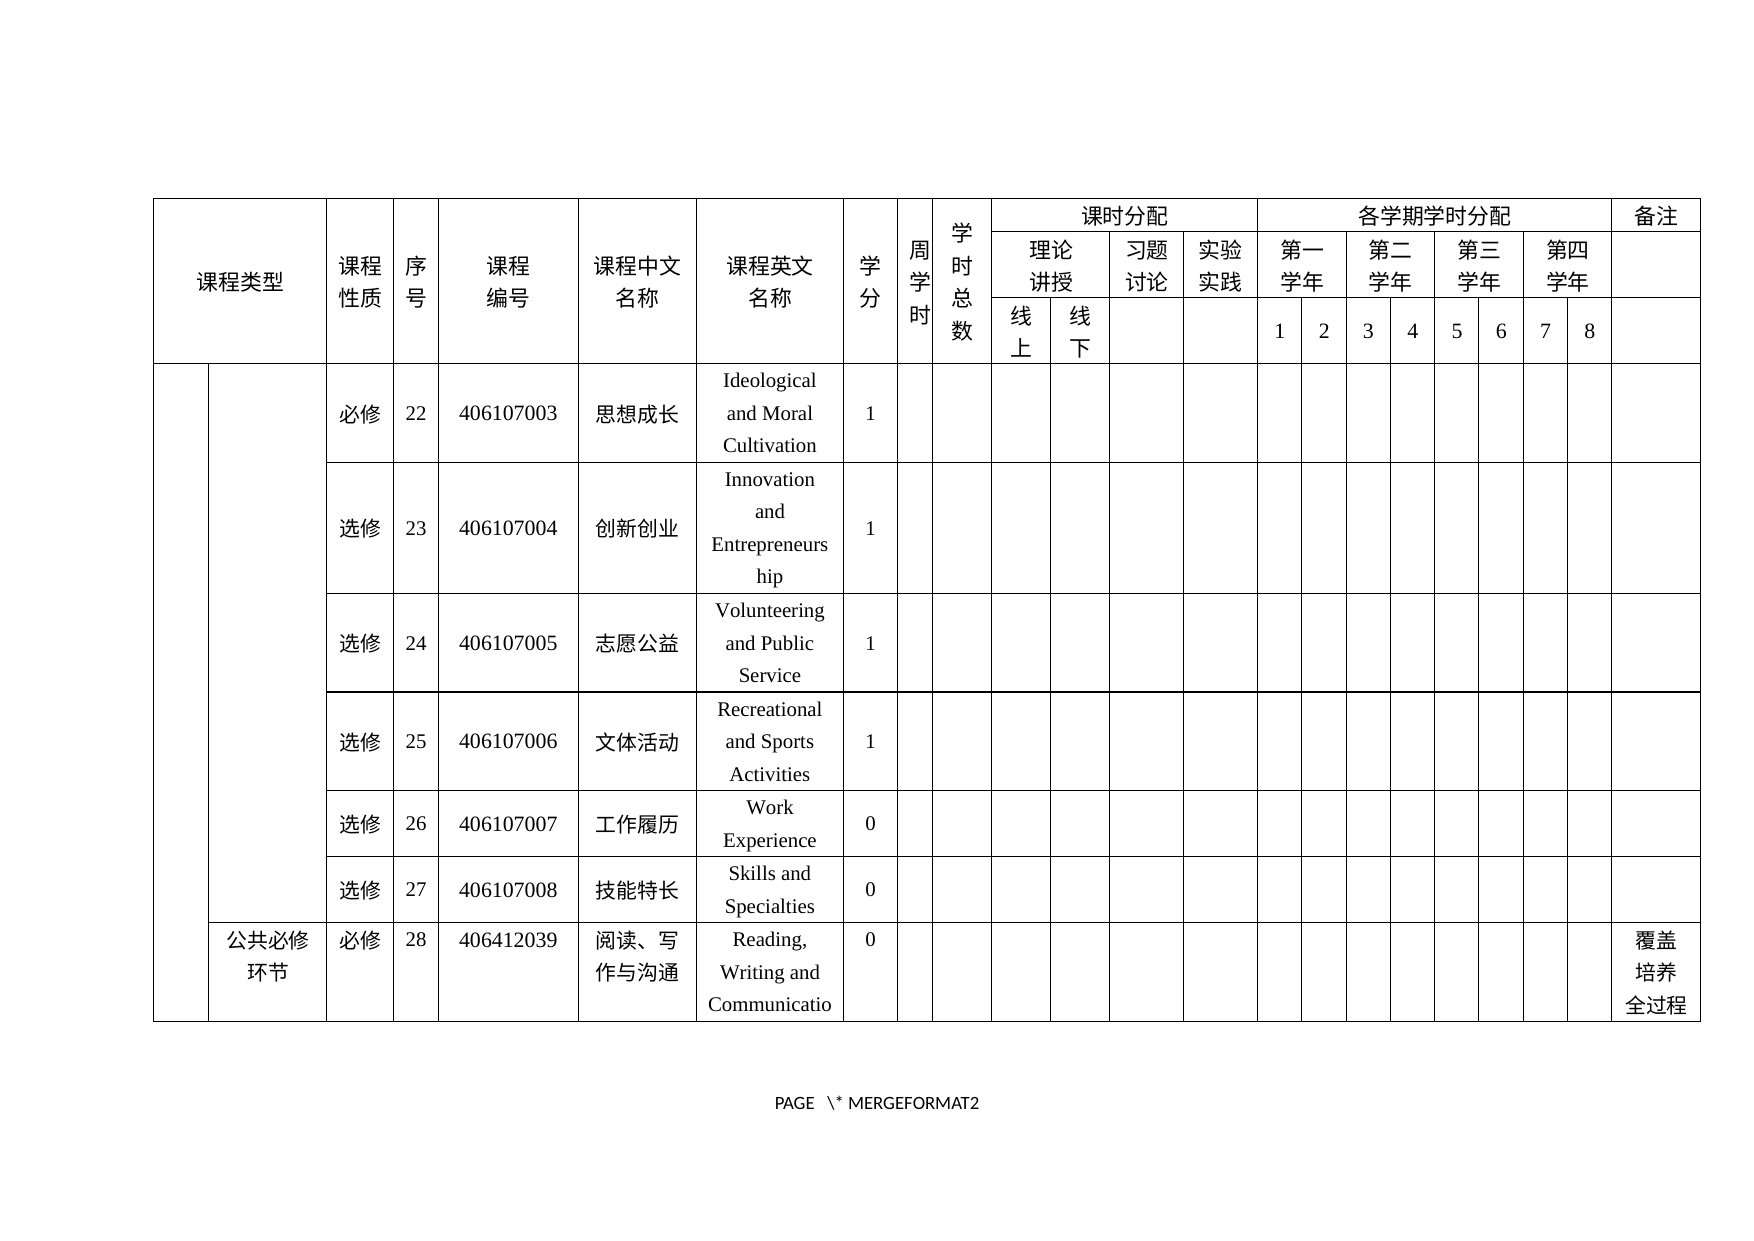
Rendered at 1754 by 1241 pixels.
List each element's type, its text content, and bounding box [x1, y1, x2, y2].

table_cell [1184, 791, 1257, 856]
table_cell 选修 [327, 693, 393, 790]
table_cell [898, 463, 932, 593]
table_cell [898, 857, 932, 922]
table_cell [1051, 923, 1109, 1021]
table_cell [1051, 463, 1109, 593]
table_cell 第一 学年 [1258, 232, 1346, 297]
table_cell [1568, 594, 1611, 691]
table_cell [1391, 791, 1434, 856]
table_cell [1524, 463, 1567, 593]
table_cell [1568, 693, 1611, 790]
table_cell [1184, 463, 1257, 593]
table_cell Reading, Writing and Communication [697, 923, 843, 1021]
table_cell [1184, 364, 1257, 462]
table_cell [1435, 693, 1478, 790]
table_cell [1347, 791, 1390, 856]
table_cell [1435, 364, 1478, 462]
table_cell 第三 学年 [1435, 232, 1523, 297]
table_cell [1568, 857, 1611, 922]
table_cell 文体活动 [579, 693, 696, 790]
table_cell [1612, 463, 1700, 593]
table_header 备注 [1612, 199, 1700, 231]
table_cell [1110, 364, 1183, 462]
table_header 周学时 [898, 199, 932, 363]
table_cell 7 [1524, 298, 1567, 363]
table_cell [992, 791, 1050, 856]
table_cell [1258, 923, 1301, 1021]
table_cell [1258, 857, 1301, 922]
table_cell 技能特长 [579, 857, 696, 922]
table_cell [1391, 693, 1434, 790]
table_cell 第二 学年 [1347, 232, 1434, 297]
table_cell [1110, 857, 1183, 922]
table_cell 6 [1479, 298, 1523, 363]
table_cell [1258, 364, 1301, 462]
table_cell [992, 463, 1050, 593]
table_header 课程类型 [154, 199, 326, 363]
table_cell [1258, 791, 1301, 856]
table_cell 第四 学年 [1524, 232, 1611, 297]
table_cell 406107006 [439, 693, 578, 790]
table_cell 实验实践 [1184, 232, 1257, 297]
table_cell [1524, 791, 1567, 856]
table_cell 406107003 [439, 364, 578, 462]
table_cell [1184, 923, 1257, 1021]
table_cell [1612, 364, 1700, 462]
table_cell [1524, 594, 1567, 691]
table_cell 406107008 [439, 857, 578, 922]
table_cell 思想成长 [579, 364, 696, 462]
table_cell [1612, 857, 1700, 922]
table_cell [1347, 594, 1390, 691]
table_header 课程 编号 [439, 199, 578, 363]
table_cell [933, 791, 991, 856]
table_cell Recreational and Sports Activities [697, 693, 843, 790]
table_cell [1479, 364, 1523, 462]
table_cell 1 [844, 364, 897, 462]
table_cell [1347, 693, 1390, 790]
table_cell Work Experience [697, 791, 843, 856]
table_cell Skills and Specialties [697, 857, 843, 922]
table_cell [1479, 923, 1523, 1021]
table_cell [1612, 693, 1700, 790]
table_cell [933, 923, 991, 1021]
table_cell [898, 364, 932, 462]
table_cell 2 [1302, 298, 1346, 363]
table_cell [1612, 594, 1700, 691]
table_cell [1184, 298, 1257, 363]
table_cell [1612, 298, 1700, 363]
table_cell [1479, 791, 1523, 856]
table_cell [1612, 791, 1700, 856]
table_cell 选修 [327, 857, 393, 922]
table_cell [1051, 791, 1109, 856]
table_cell [1391, 364, 1434, 462]
table_cell [1347, 923, 1390, 1021]
table_cell 选修 [327, 594, 393, 691]
table_cell 406107004 [439, 463, 578, 593]
table_cell [992, 594, 1050, 691]
table_cell [1258, 693, 1301, 790]
table_header 各学期学时分配 [1258, 199, 1611, 231]
table_cell 必修 [327, 364, 393, 462]
table_cell [1435, 594, 1478, 691]
table_cell [1479, 693, 1523, 790]
table_header 学时总数 [933, 199, 991, 363]
table_cell [1302, 923, 1346, 1021]
table_cell 线下 [1051, 298, 1109, 363]
table_cell 406412039 [439, 923, 578, 1021]
table_cell [1110, 298, 1183, 363]
table_header 课程中文 名称 [579, 199, 696, 363]
table_cell [1568, 364, 1611, 462]
table_cell [1110, 923, 1183, 1021]
table_cell [1391, 594, 1434, 691]
table_cell 覆盖 培养 全过程 [1612, 923, 1700, 1021]
table_cell [1435, 923, 1478, 1021]
table_cell [1110, 791, 1183, 856]
table_cell Ideological and Moral Cultivation [697, 364, 843, 462]
table_cell [1391, 923, 1434, 1021]
table_cell 0 [844, 923, 897, 1021]
table_header 序号 [394, 199, 438, 363]
table_cell [1568, 463, 1611, 593]
table_cell [992, 923, 1050, 1021]
table_cell 23 [394, 463, 438, 593]
table_cell 创新创业 [579, 463, 696, 593]
table_cell [898, 594, 932, 691]
table_cell 28 [394, 923, 438, 1021]
table_cell [992, 364, 1050, 462]
table_cell [1051, 693, 1109, 790]
table_cell [898, 693, 932, 790]
table_cell [1347, 857, 1390, 922]
table_cell 25 [394, 693, 438, 790]
table_cell 选修 [327, 791, 393, 856]
table_cell [1479, 463, 1523, 593]
table_cell [898, 923, 932, 1021]
table_cell 1 [844, 693, 897, 790]
table_cell 必修 [327, 923, 393, 1021]
table_cell [1435, 857, 1478, 922]
table_cell [898, 791, 932, 856]
table_cell 理论 讲授 [992, 232, 1109, 297]
table_header 课程性质 [327, 199, 393, 363]
table_cell [1051, 594, 1109, 691]
table_cell [1568, 923, 1611, 1021]
table_cell 1 [844, 463, 897, 593]
table_cell [992, 693, 1050, 790]
table_cell 27 [394, 857, 438, 922]
table_cell [1524, 923, 1567, 1021]
table_cell [1347, 463, 1390, 593]
table_cell 阅读、写作与沟通 [579, 923, 696, 1021]
table_cell 22 [394, 364, 438, 462]
table_cell 8 [1568, 298, 1611, 363]
table_cell [1612, 232, 1700, 297]
table_cell [1524, 364, 1567, 462]
table_cell [1051, 364, 1109, 462]
table_cell [1302, 857, 1346, 922]
table_cell 志愿公益 [579, 594, 696, 691]
table_cell [933, 857, 991, 922]
table_cell [1479, 594, 1523, 691]
table_cell [1302, 791, 1346, 856]
table_cell 24 [394, 594, 438, 691]
table_cell [1302, 693, 1346, 790]
table_cell Volunteering and Public Service [697, 594, 843, 691]
table_cell [1110, 463, 1183, 593]
table_header 课时分配 [992, 199, 1257, 231]
table_cell [1391, 857, 1434, 922]
table_cell 5 [1435, 298, 1478, 363]
table_cell [933, 364, 991, 462]
table_cell [1110, 693, 1183, 790]
table_cell [1391, 463, 1434, 593]
table_cell Innovation and Entrepreneurship [697, 463, 843, 593]
table_cell [1051, 857, 1109, 922]
table_cell 406107007 [439, 791, 578, 856]
table_cell [1524, 857, 1567, 922]
table_cell 3 [1347, 298, 1390, 363]
table_cell 公共必修环节 [209, 923, 326, 1021]
table_cell 1 [844, 594, 897, 691]
table_cell 1 [1258, 298, 1301, 363]
table_cell [1184, 594, 1257, 691]
table_cell [1302, 364, 1346, 462]
table_header 课程英文 名称 [697, 199, 843, 363]
table_cell [1479, 857, 1523, 922]
table_cell 26 [394, 791, 438, 856]
table_cell [1184, 693, 1257, 790]
table_cell [933, 463, 991, 593]
table_cell 线上 [992, 298, 1050, 363]
table_cell 选修 [327, 463, 393, 593]
table_cell [1568, 791, 1611, 856]
table_cell [1347, 364, 1390, 462]
table_cell [1302, 594, 1346, 691]
table_cell [1258, 463, 1301, 593]
table_cell [933, 693, 991, 790]
table_cell [1110, 594, 1183, 691]
table_cell [1524, 693, 1567, 790]
table_cell 0 [844, 857, 897, 922]
table_cell [1435, 791, 1478, 856]
table_header 学分 [844, 199, 897, 363]
table_cell [1435, 463, 1478, 593]
table_cell [1302, 463, 1346, 593]
table_cell [1184, 857, 1257, 922]
table_cell 习题讨论 [1110, 232, 1183, 297]
table_cell 工作履历 [579, 791, 696, 856]
table_cell 4 [1391, 298, 1434, 363]
table_cell 0 [844, 791, 897, 856]
table_cell [1258, 594, 1301, 691]
table_cell [992, 857, 1050, 922]
table_cell [933, 594, 991, 691]
table_cell 406107005 [439, 594, 578, 691]
